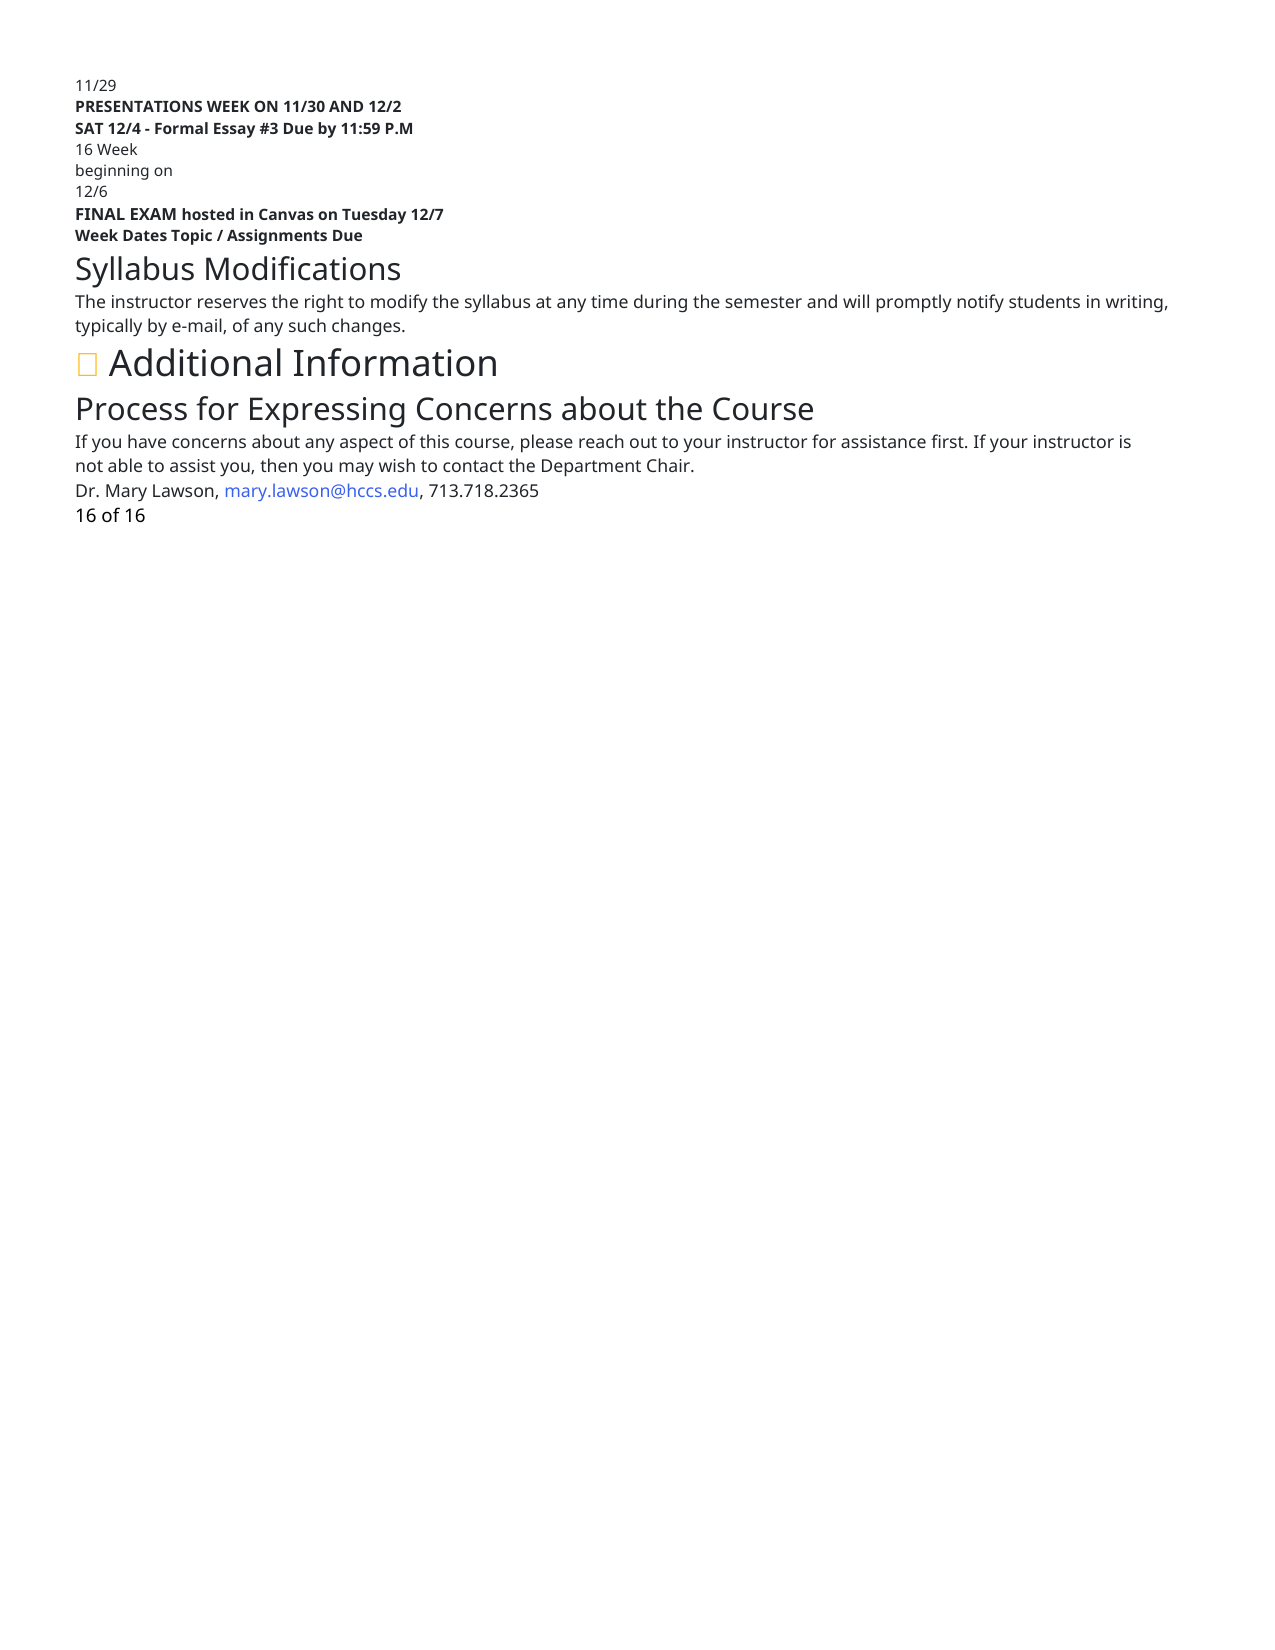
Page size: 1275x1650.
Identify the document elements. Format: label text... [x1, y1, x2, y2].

text beginning on [75, 160, 1200, 181]
text  Additional Information [75, 337, 1200, 387]
text 12/6 [75, 181, 1200, 202]
text 16 Week [75, 139, 1200, 160]
text If you have concerns about any aspect of this course, please reach out to your instructor for assistance first. If your instructor is [75, 430, 1200, 454]
text Syllabus Modifications [75, 246, 1200, 289]
text PRESENTATIONS WEEK ON 11/30 AND 12/2 [75, 96, 1200, 117]
text Process for Expressing Concerns about the Course [75, 387, 1200, 430]
text Dr. Mary Lawson, mary.lawson@hccs.edu, 713.718.2365 [75, 478, 1200, 502]
text FINAL EXAM hosted in Canvas on Tuesday 12/7 [75, 202, 1200, 225]
text 16 of 16 [75, 502, 1200, 528]
text Week Dates Topic / Assignments Due [75, 225, 1200, 246]
text typically by e-mail, of any such changes. [75, 313, 1200, 337]
text The instructor reserves the right to modify the syllabus at any time during the semester and will promptly notify students in writing, [75, 289, 1200, 313]
text 11/29 [75, 75, 1200, 96]
text SAT 12/4 - Formal Essay #3 Due by 11:59 P.M [75, 117, 1200, 139]
text not able to assist you, then you may wish to contact the Department Chair. [75, 454, 1200, 478]
